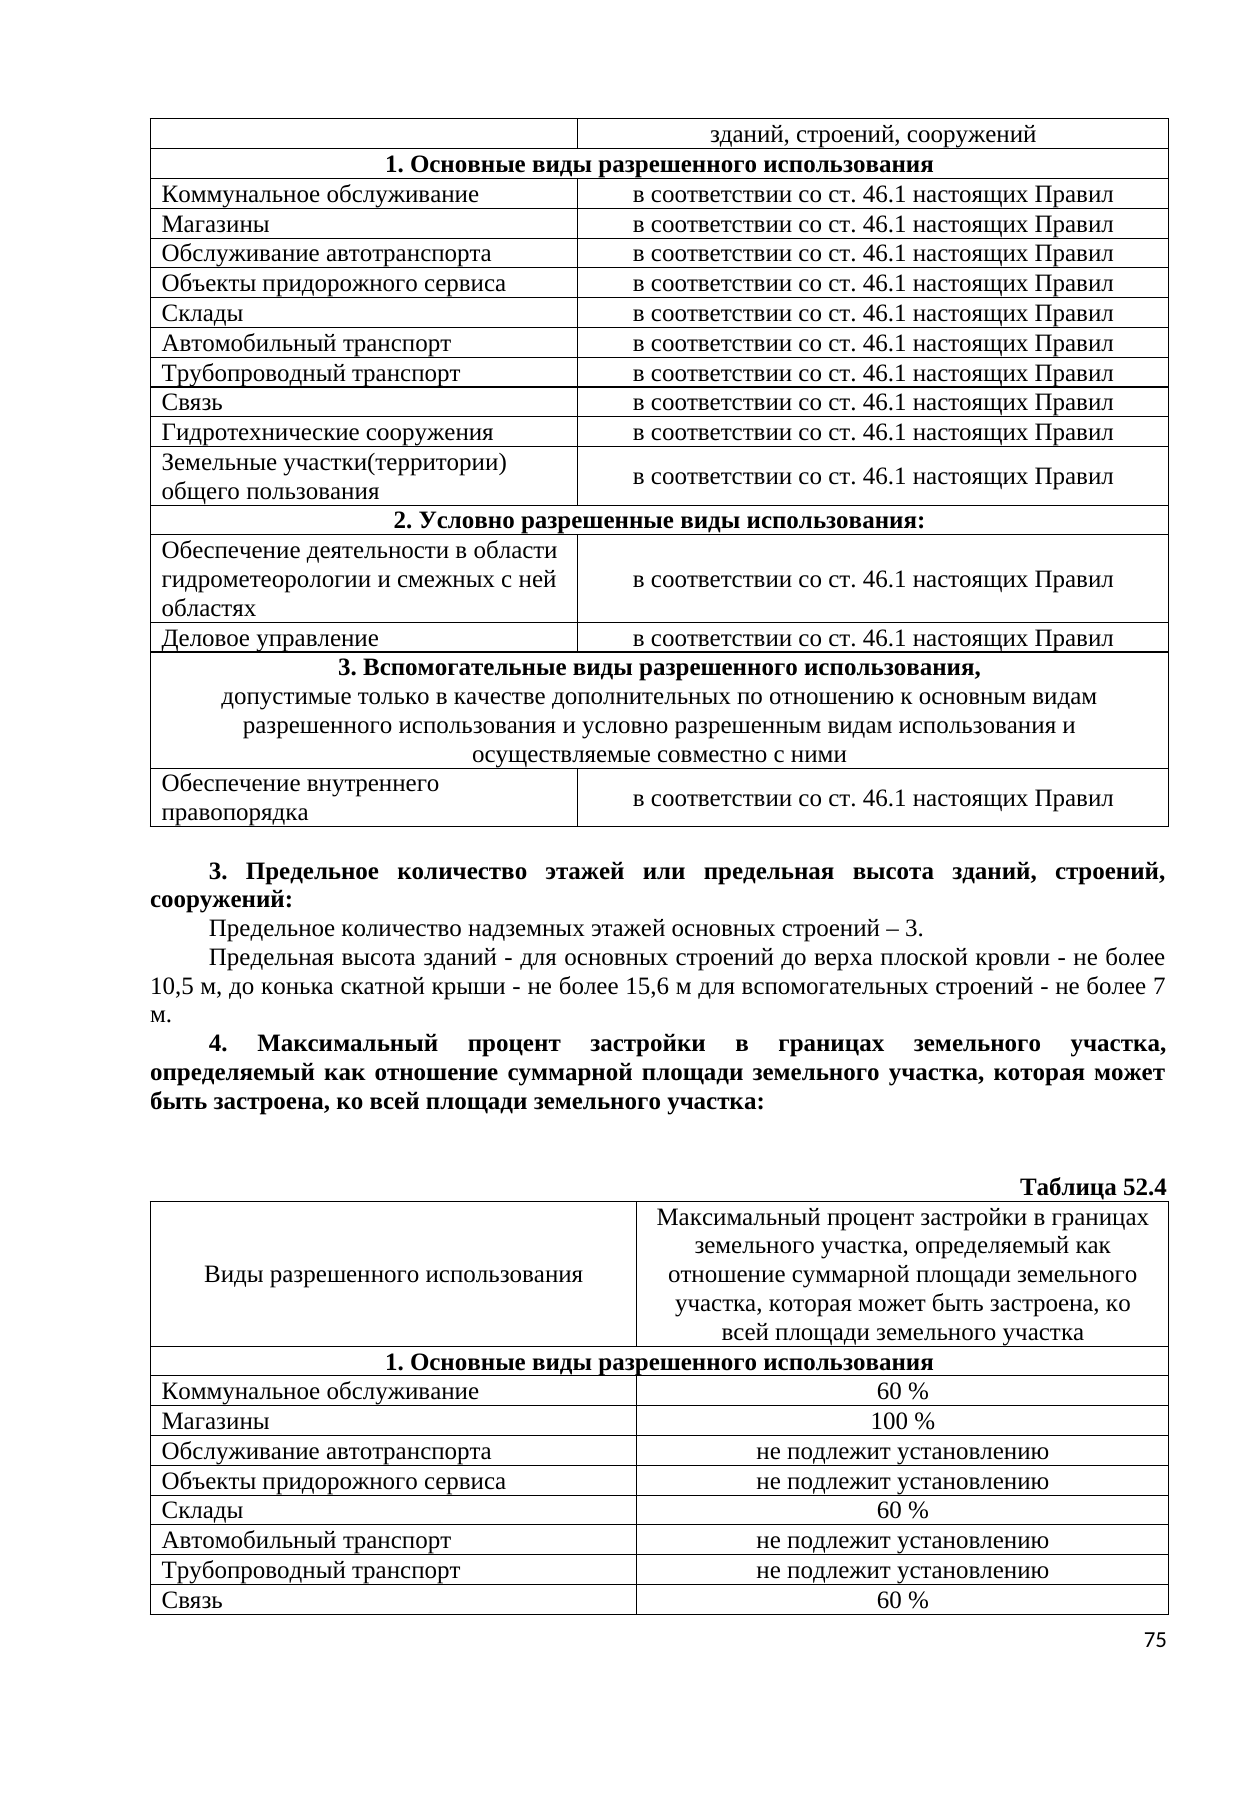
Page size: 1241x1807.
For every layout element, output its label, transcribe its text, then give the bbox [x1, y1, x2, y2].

table_cell не подлежит установлению [637, 1436, 1168, 1465]
table_cell Склады [151, 1496, 636, 1524]
table_cell 1. Основные виды разрешенного использования [151, 149, 1168, 178]
table_cell Связь [151, 1585, 636, 1614]
table_cell Автомобильный транспорт [151, 1525, 636, 1554]
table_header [578, 119, 1168, 148]
table_cell Связь [151, 388, 577, 416]
text Предельная высота зданий - для основных строений до верха плоской кровли - не более 10,5 м, до конька скатной крыши - не более 15,6 м для вспомогательных строений - не более 7 м. [150, 942, 1167, 1028]
text Таблица 52.4 [150, 1172, 1167, 1201]
table_cell Деловое управление [151, 623, 577, 651]
table_cell в соответствии со ст. 46.1 настоящих Правил [578, 239, 1168, 267]
table_cell Трубопроводный транспорт [151, 358, 577, 386]
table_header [151, 119, 577, 148]
table_cell 1. Основные виды разрешенного использования [151, 1347, 1168, 1375]
table_cell Коммунальное обслуживание [151, 179, 577, 208]
table_cell в соответствии со ст. 46.1 настоящих Правил [578, 623, 1168, 651]
table_cell Объекты придорожного сервиса [151, 1466, 636, 1494]
table_cell Земельные участки(территории) общего пользования [151, 447, 577, 504]
table_cell 100 % [637, 1406, 1168, 1435]
table_cell Обеспечение деятельности в области гидрометеорологии и смежных с ней областях [151, 535, 577, 622]
table_cell Гидротехнические сооружения [151, 417, 577, 446]
table_cell Склады [151, 298, 577, 327]
table_cell в соответствии со ст. 46.1 настоящих Правил [578, 447, 1168, 504]
table_cell в соответствии со ст. 46.1 настоящих Правил [578, 209, 1168, 237]
table_cell Магазины [151, 209, 577, 237]
table_cell Объекты придорожного сервиса [151, 268, 577, 297]
table_cell не подлежит установлению [637, 1555, 1168, 1584]
table_cell Магазины [151, 1406, 636, 1435]
table_cell Автомобильный транспорт [151, 328, 577, 357]
table_cell в соответствии со ст. 46.1 настоящих Правил [578, 535, 1168, 622]
table_cell 60 % [637, 1585, 1168, 1614]
table_cell не подлежит установлению [637, 1466, 1168, 1494]
table_cell не подлежит установлению [637, 1525, 1168, 1554]
text Предельное количество надземных этажей основных строений – 3. [150, 913, 1167, 942]
table_header Виды разрешенного использования [151, 1202, 636, 1346]
table_cell Обеспечение внутреннего правопорядка [151, 769, 577, 826]
table_cell 3. Вспомогательные виды разрешенного использования, допустимые только в качестве дополнительных по отношению к основным видам разрешенного использования и условно разрешенным видам использования и осуществляемые совместно с ними [151, 653, 1168, 767]
table_cell Обслуживание автотранспорта [151, 1436, 636, 1465]
table_cell в соответствии со ст. 46.1 настоящих Правил [578, 388, 1168, 416]
table_cell Трубопроводный транспорт [151, 1555, 636, 1584]
table_cell Коммунальное обслуживание [151, 1376, 636, 1405]
table_cell в соответствии со ст. 46.1 настоящих Правил [578, 769, 1168, 826]
table_cell Обслуживание автотранспорта [151, 239, 577, 267]
text 3. Предельное количество этажей или предельная высота зданий, строений, сооружений: [150, 856, 1167, 913]
table_cell в соответствии со ст. 46.1 настоящих Правил [578, 298, 1168, 327]
table_cell 60 % [637, 1496, 1168, 1524]
table_header Максимальный процент застройки в границах земельного участка, определяемый как отношение суммарной площади земельного участка, которая может быть застроена, ко всей площади земельного участка [637, 1202, 1168, 1346]
table_cell в соответствии со ст. 46.1 настоящих Правил [578, 179, 1168, 208]
text 4. Максимальный процент застройки в границах земельного участка, определяемый как отношение суммарной площади земельного участка, которая может быть застроена, ко всей площади земельного участка: [150, 1028, 1167, 1114]
table_cell в соответствии со ст. 46.1 настоящих Правил [578, 358, 1168, 386]
table_cell в соответствии со ст. 46.1 настоящих Правил [578, 328, 1168, 357]
table_cell 2. Условно разрешенные виды использования: [151, 506, 1168, 534]
table_cell в соответствии со ст. 46.1 настоящих Правил [578, 417, 1168, 446]
table_cell 60 % [637, 1376, 1168, 1405]
table_cell в соответствии со ст. 46.1 настоящих Правил [578, 268, 1168, 297]
